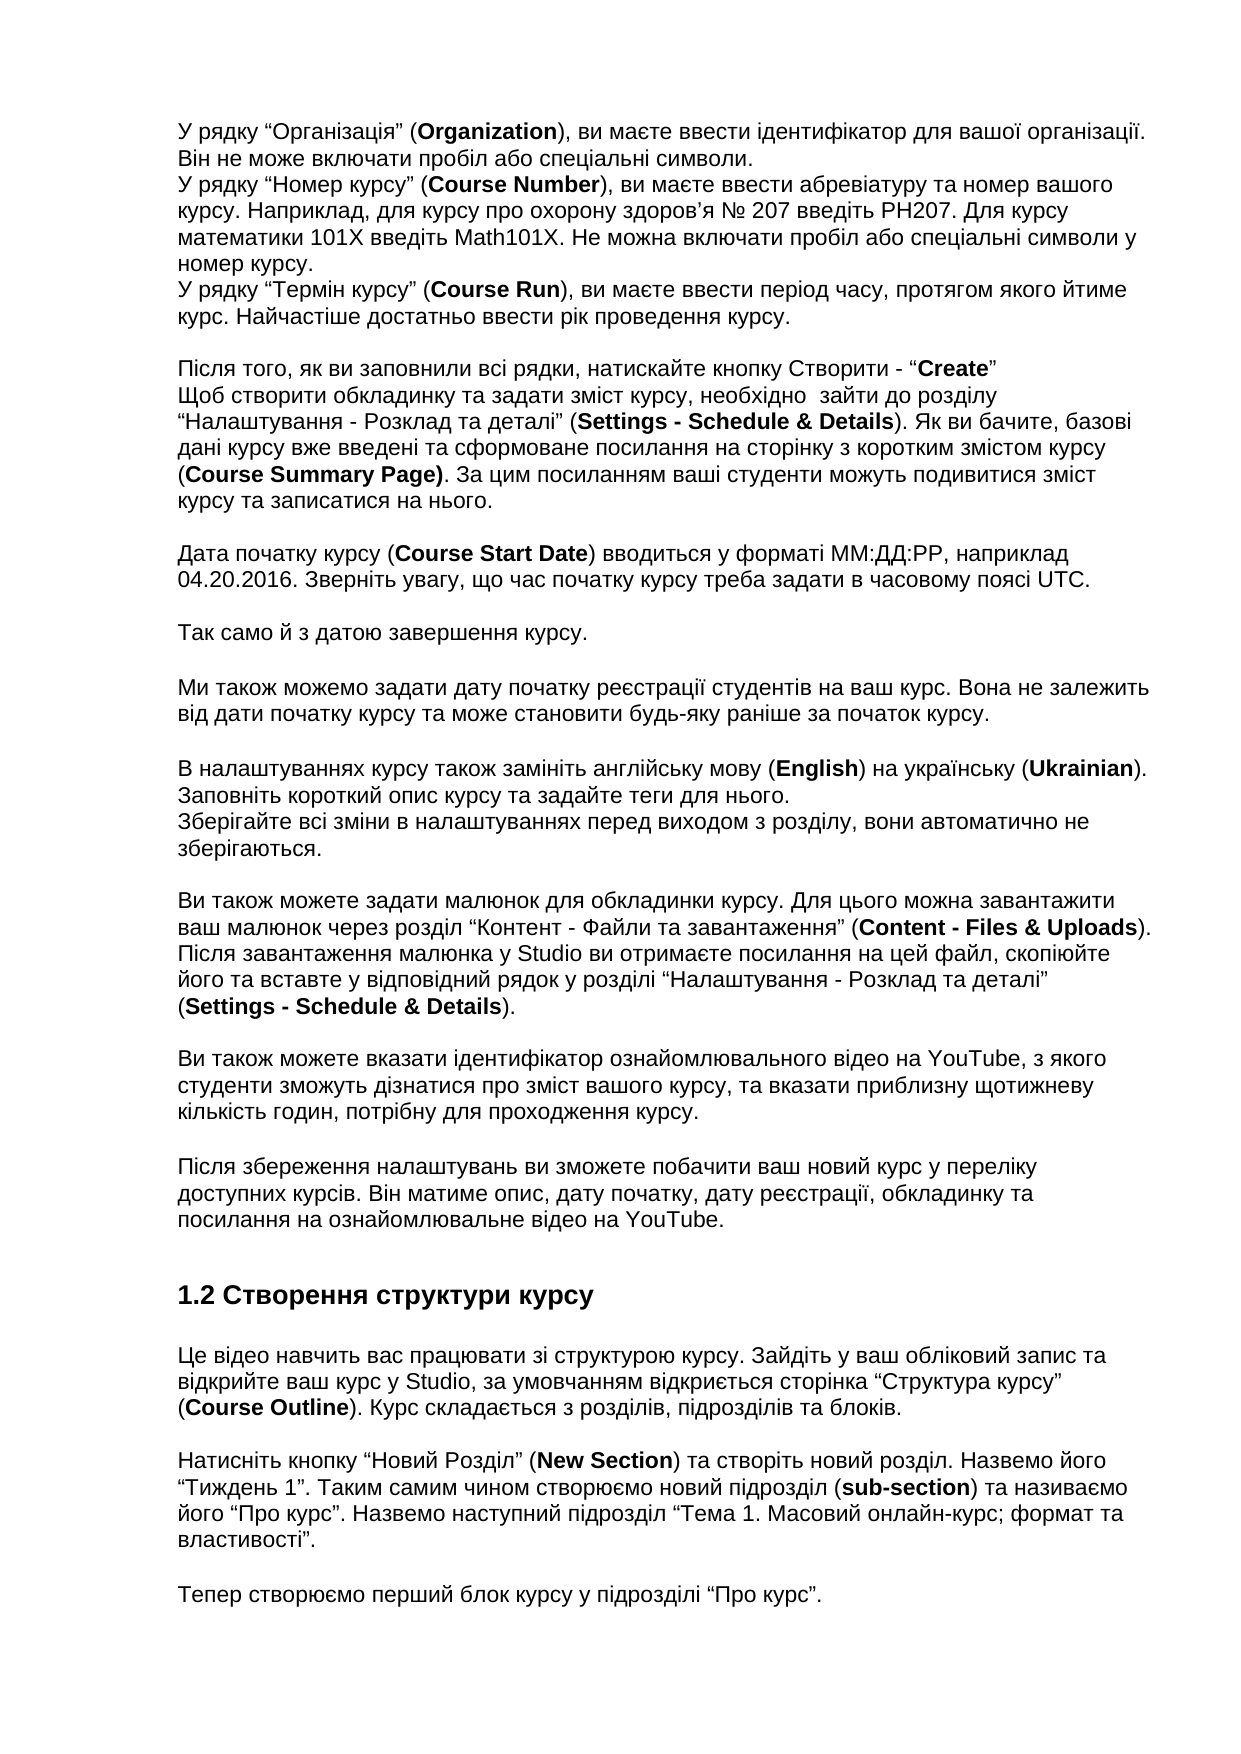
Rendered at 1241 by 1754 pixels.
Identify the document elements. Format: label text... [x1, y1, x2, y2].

text У рядку “Організація” (Organization), ви маєте ввести ідентифікатор для вашої організації. Він не може включати пробіл або спеціальні символи. [177, 118, 1152, 171]
text У рядку “Термін курсу” (Course Run), ви маєте ввести період часу, протягом якого йтиме курс. Найчастіше достатньо ввести рік проведення курсу. Після того, як ви заповнили всі рядки, натискайте кнопку Створити - “Create” [177, 276, 1152, 382]
text Після збереження налаштувань ви зможете побачити ваш новий курс у переліку доступних курсів. Він матиме опис, дату початку, дату реєстрації, обкладинку та посилання на ознайомлювальне відео на YouTube. [177, 1153, 1152, 1232]
text Тепер створюємо перший блок курсу у підрозділі “Про курс”. [177, 1581, 1152, 1608]
text Це відео навчить вас працювати зі структурою курсу. Зайдіть у ваш обліковий запис та відкрийте ваш курс у Studio, за умовчанням відкриється сторінка “Структура курсу” (Course Outline). Курс складається з розділів, підрозділів та блоків. Натисніть кнопку “Новий Розділ” (New Section) та створіть новий розділ. Назвемо його “Тиждень 1”. Таким самим чином створюємо новий підрозділ (sub-section) та називаємо його “Про курс”. Назвемо наступний підрозділ “Тема 1. Масовий онлайн-курс; формат та властивості”. [177, 1315, 1152, 1552]
text У рядку “Номер курсу” (Course Number), ви маєте ввести абревіатуру та номер вашого курсу. Наприклад, для курсу про охорону здоров’я № 207 введіть PH207. Для курсу математики 101X введіть Math101X. Не можна включати пробіл або спеціальні символи у номер курсу. [177, 171, 1152, 276]
text Щоб створити обкладинку та задати зміст курсу, необхідно зайти до розділу “Налаштування - Розклад та деталі” (Settings - Schedule & Details). Як ви бачите, базові дані курсу вже введені та сформоване посилання на сторінку з коротким змістом курсу (Course Summary Page). За цим посиланням ваші студенти можуть подивитися зміст курсу та записатися на нього. Дата початку курсу (Course Start Date) вводиться у форматі ММ:ДД:РР, наприклад 04.20.2016. Зверніть увагу, що час початку курсу треба задати в часовому поясі UTC. Так само й з датою завершення курсу. [177, 382, 1152, 645]
text В налаштуваннях курсу також замініть англійську мову (English) на українську (Ukrainian). Заповніть короткий опис курсу та задайте теги для нього. Зберігайте всі зміни в налаштуваннях перед виходом з розділу, вони автоматично не зберігаються. Ви також можете задати малюнок для обкладинки курсу. Для цього можна завантажити ваш малюнок через розділ “Контент - Файли та завантаження” (Content - Files & Uploads). Після завантаження малюнка у Studio ви отримаєте посилання на цей файл, скопіюйте його та вставте у відповідний рядок у розділі “Налаштування - Розклад та деталі” (Settings - Schedule & Details). Ви також можете вказати ідентифікатор ознайомлювального відео на YouTube, з якого студенти зможуть дізнатися про зміст вашого курсу, та вказати приблизну щотижневу кількість годин, потрібну для проходження курсу. [177, 755, 1152, 1124]
text Ми також можемо задати дату початку реєстрації студентів на ваш курс. Вона не залежить від дати початку курсу та може становити будь-яку раніше за початок курсу. [177, 674, 1152, 727]
subtitle 1.2 Створення структури курсу [177, 1279, 1152, 1311]
